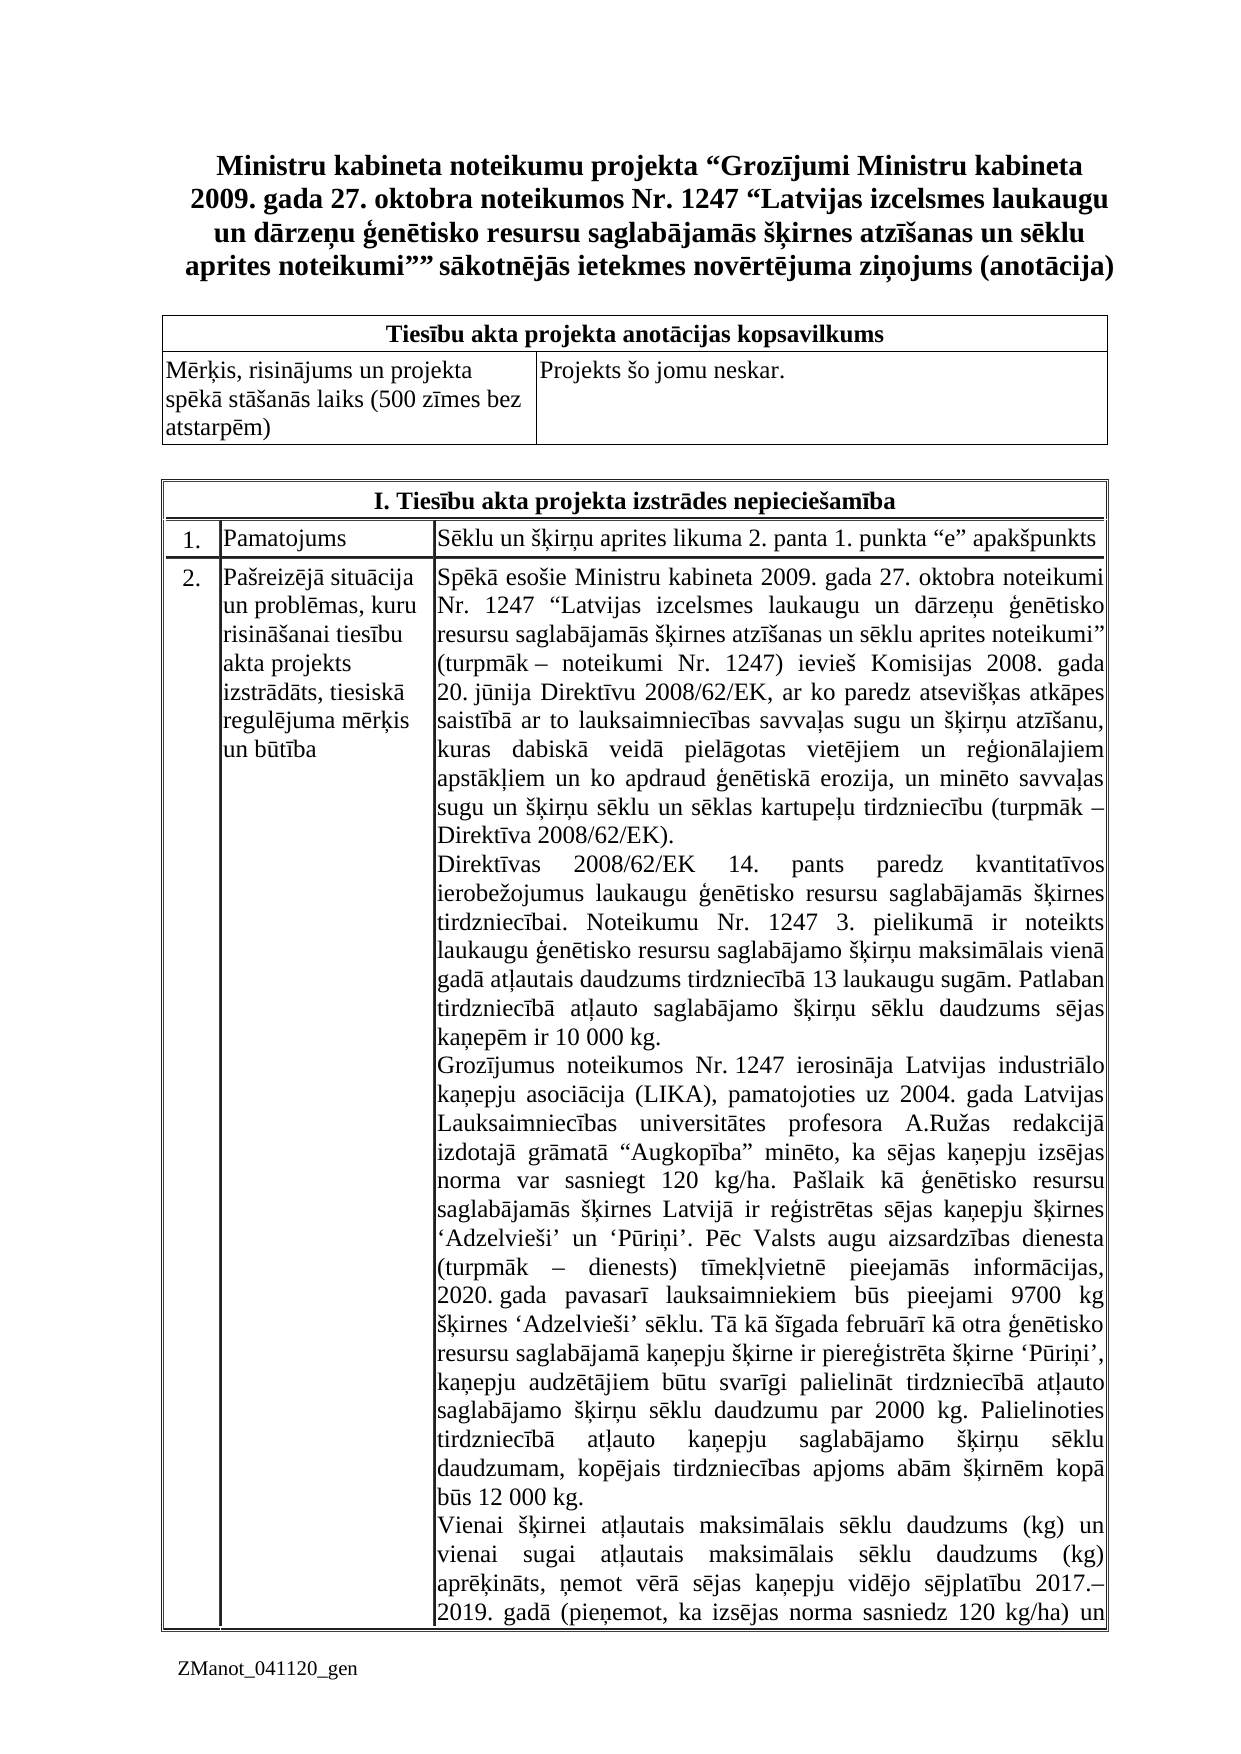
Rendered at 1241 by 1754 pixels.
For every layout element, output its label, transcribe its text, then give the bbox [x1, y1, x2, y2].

table_cell Projekts šo jomu neskar. [537, 352, 1107, 444]
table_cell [220, 559, 434, 1628]
table_header Tiesību akta projekta anotācijas kopsavilkums [163, 316, 1107, 351]
table_cell 2. [164, 556, 220, 1628]
table_cell Mērķis, risinājums un projekta spēkā stāšanās laiks (500 zīmes bez atstarpēm) [163, 352, 536, 444]
table_header I. Tiesību akta projekta izstrādes nepieciešamība [164, 482, 1106, 517]
table_cell Pamatojums [222, 521, 433, 556]
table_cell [434, 556, 1106, 1628]
table_cell 1. [164, 517, 219, 556]
text Ministru kabineta noteikumu projekta “Grozījumi Ministru kabineta 2009. gada 27. oktobra noteikumos Nr. 1247 “Latvijas izcelsmes laukaugu un dārzeņu ģenētisko resursu saglabājamās šķirnes atzīšanas un sēklu aprites noteikumi”” sākotnējās ietekmes novērtējuma ziņojums (anotācija) [177, 148, 1122, 282]
table_cell Sēklu un šķirņu aprites likuma 2. panta 1. punkta “e” apakšpunkts [436, 517, 1106, 556]
